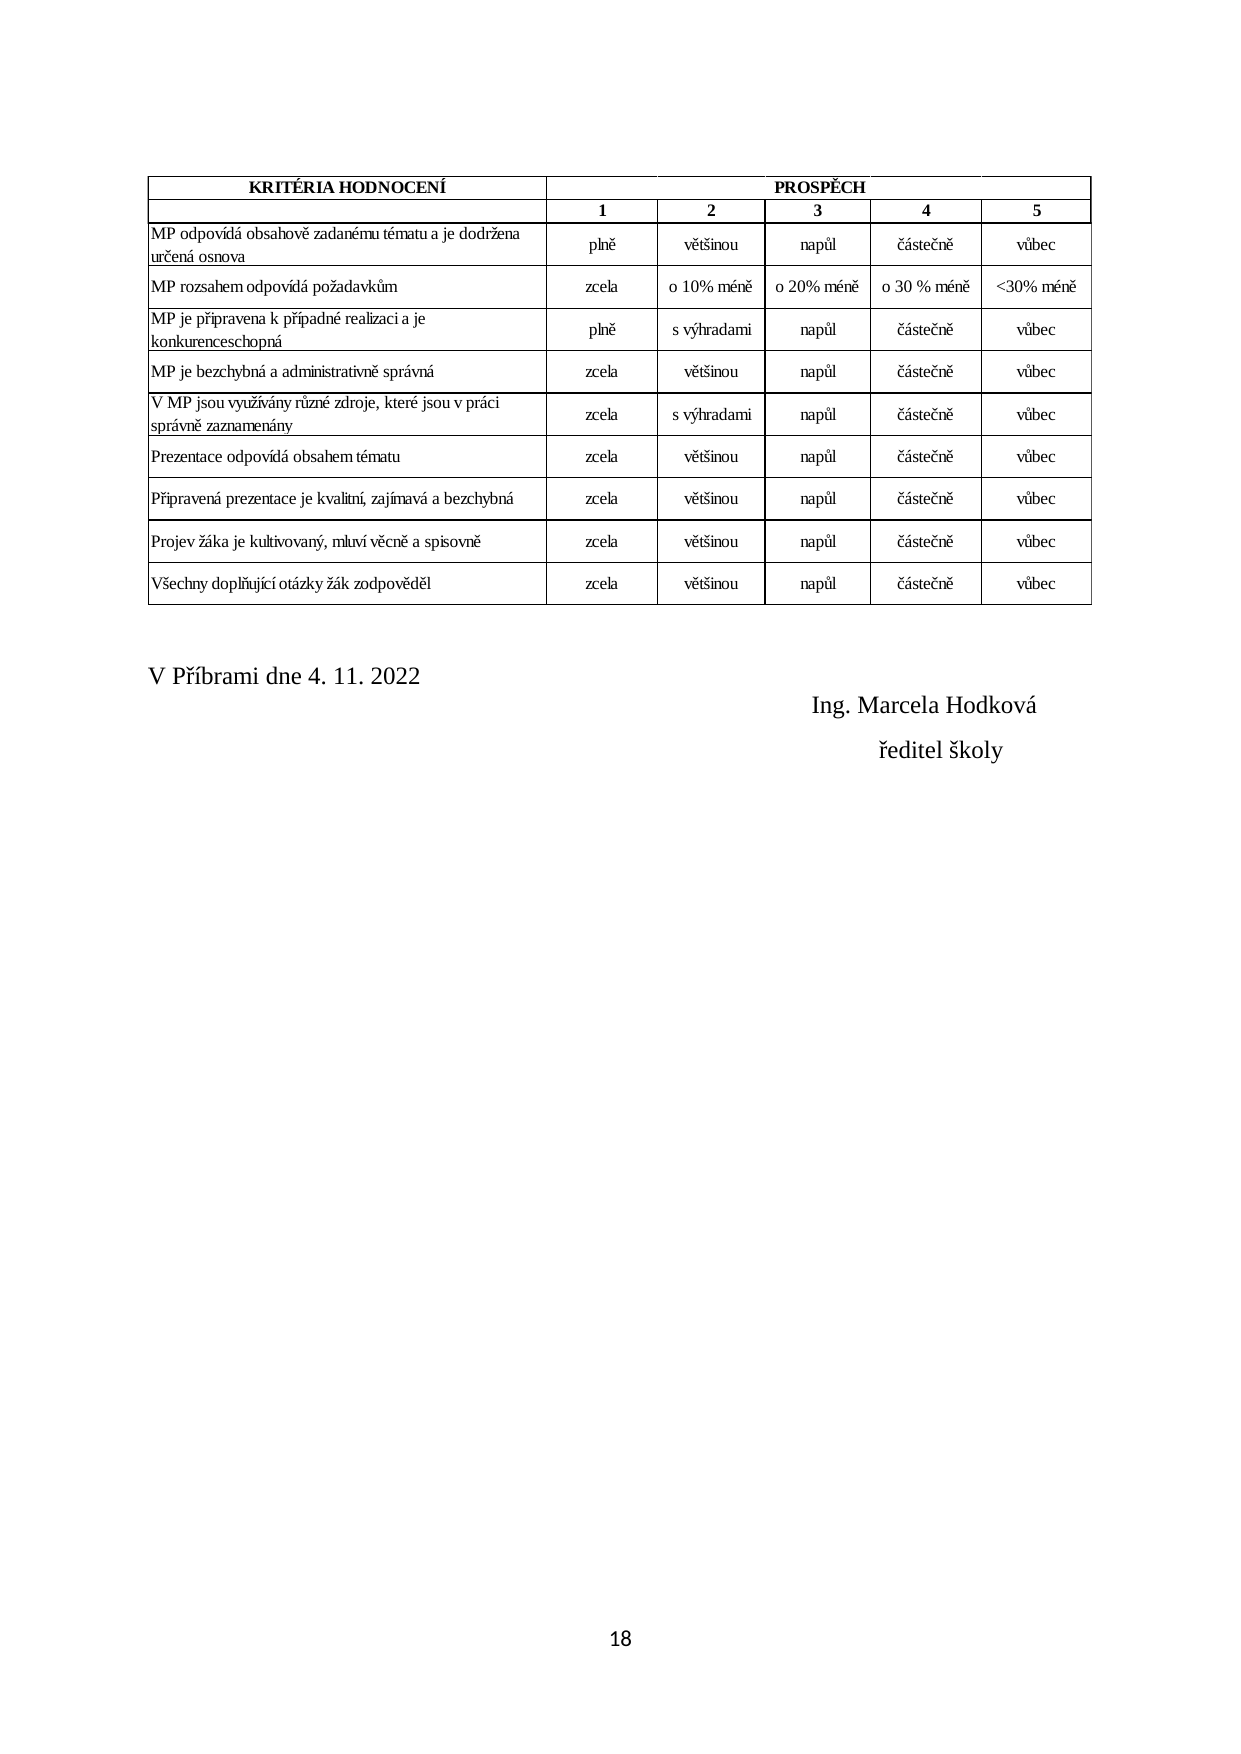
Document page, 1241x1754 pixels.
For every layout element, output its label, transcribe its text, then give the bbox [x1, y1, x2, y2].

text Ing. Marcela Hodková [148, 690, 1093, 719]
text ředitel školy [148, 736, 1093, 764]
text V Příbrami dne 4. 11. 2022 [148, 661, 1093, 690]
